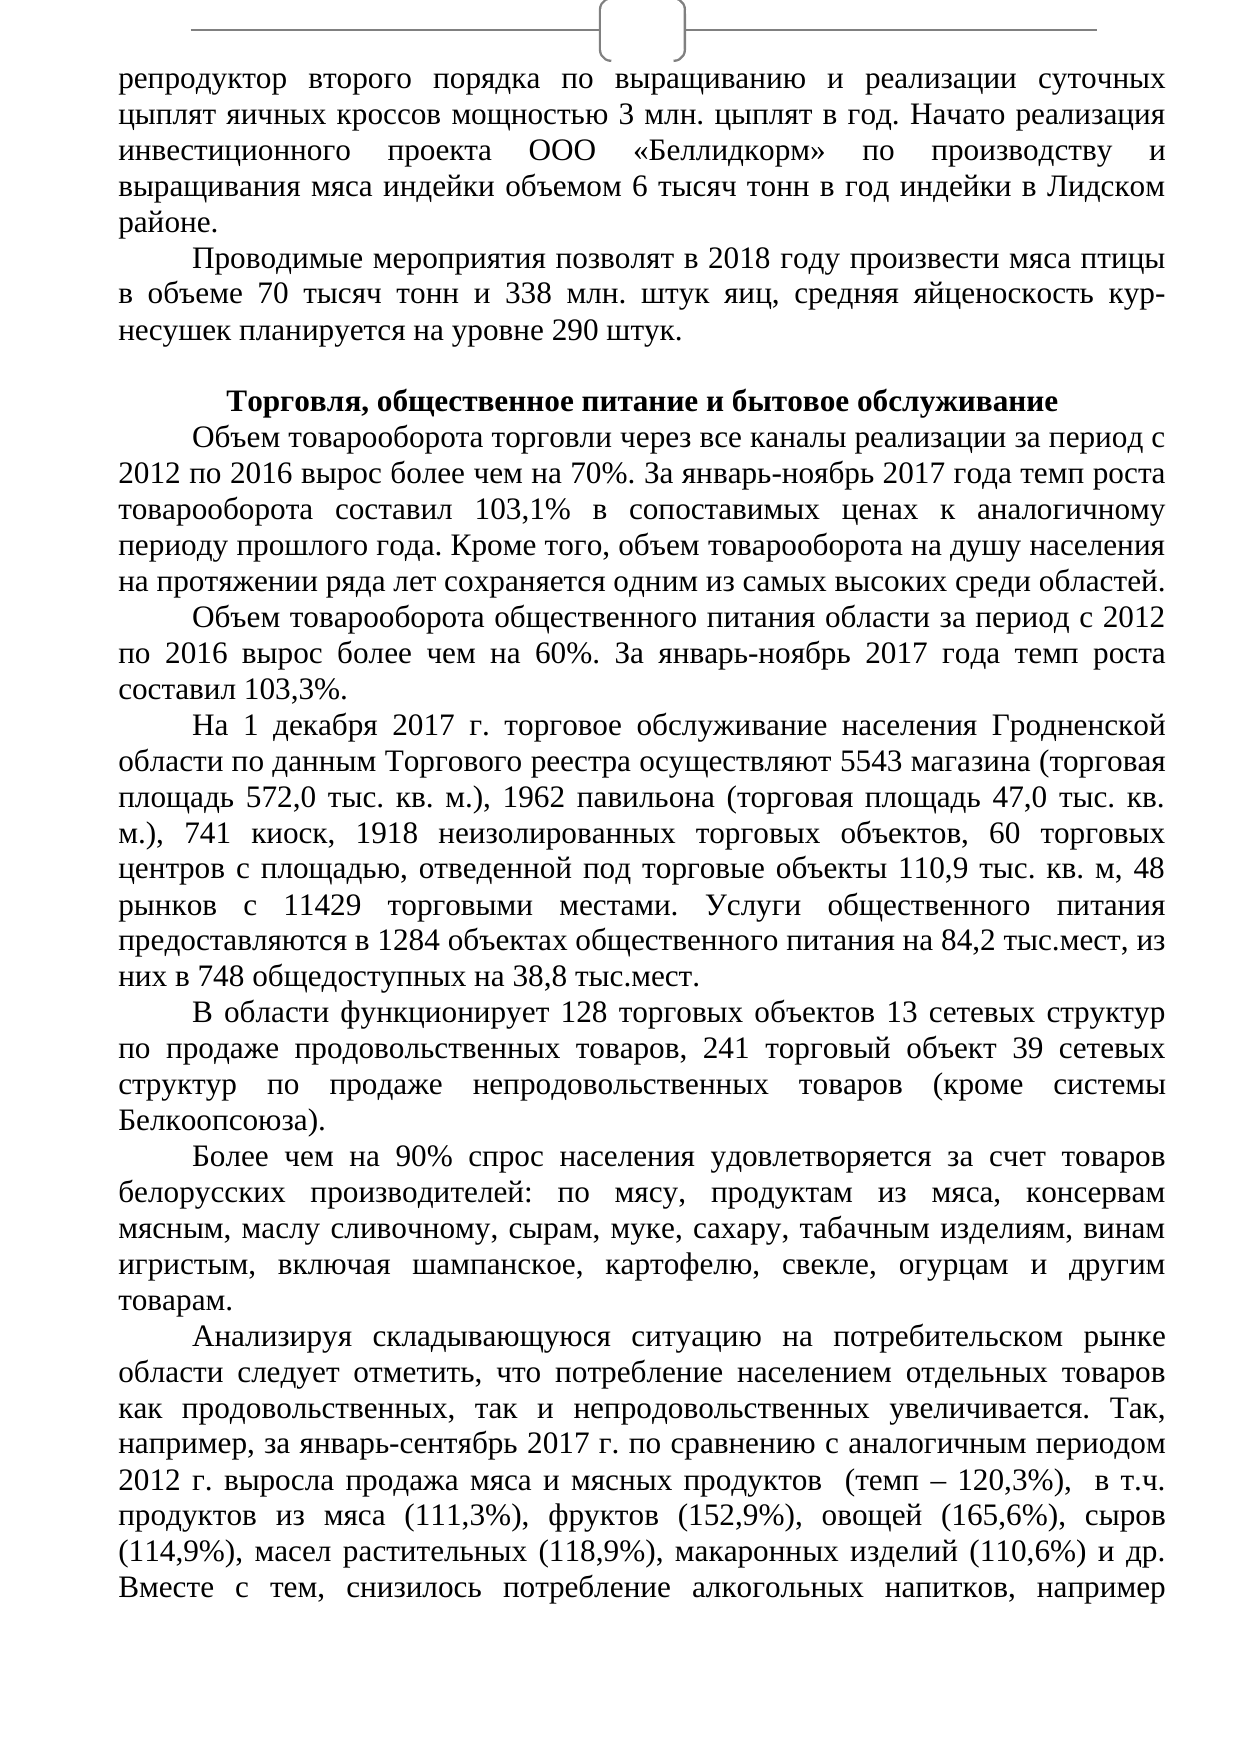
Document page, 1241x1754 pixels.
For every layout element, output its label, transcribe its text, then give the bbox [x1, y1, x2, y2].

text Объем товарооборота торговли через все каналы реализации за период с 2012 по 2016 вырос более чем на 70%. За январь-ноябрь 2017 года темп роста товарооборота составил 103,1% в сопоставимых ценах к аналогичному периоду прошлого года. Кроме того, объем товарооборота на душу населения на протяжении ряда лет сохраняется одним из самых высоких среди областей. [118, 418, 1167, 598]
text Торговля, общественное питание и бытовое обслуживание [118, 383, 1167, 418]
text На 1 декабря . торговое обслуживание населения Гродненской области по данным Торгового реестра осуществляют 5543 магазина (торговая площадь 572,0 тыс. кв. м.), 1962 павильона (торговая площадь 47,0 тыс. кв. м.), 741 киоск, 1918 неизолированных торговых объектов, 60 торговых центров с площадью, отведенной под торговые объекты 110,9 тыс. кв. м, 48 рынков с 11429 торговыми местами. Услуги общественного питания предоставляются в 1284 объектах общественного питания на 84,2 тыс.мест, из них в 748 общедоступных на 38,8 тыс.мест. [118, 706, 1167, 993]
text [118, 59, 1167, 239]
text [118, 1317, 1167, 1604]
text Более чем на 90% спрос населения удовлетворяется за счет товаров белорусских производителей: по мясу, продуктам из мяса, консервам мясным, маслу сливочному, сырам, муке, сахару, табачным изделиям, винам игристым, включая шампанское, картофелю, свекле, огурцам и другим товарам. [118, 1137, 1167, 1317]
text Проводимые мероприятия позволят в 2018 году произвести мяса птицы в объеме 70 тысяч тонн и 338 млн. штук яиц, средняя яйценоскость кур-несушек планируется на уровне 290 штук. [118, 239, 1167, 347]
text В области функционирует 128 торговых объектов 13 сетевых структур по продаже продовольственных товаров, 241 торговый объект 39 сетевых структур по продаже непродовольственных товаров (кроме системы Белкоопсоюза). [118, 993, 1167, 1137]
text Объем товарооборота общественного питания области за период с 2012 по 2016 вырос более чем на 60%. За январь-ноябрь 2017 года темп роста составил 103,3%. [118, 598, 1167, 706]
